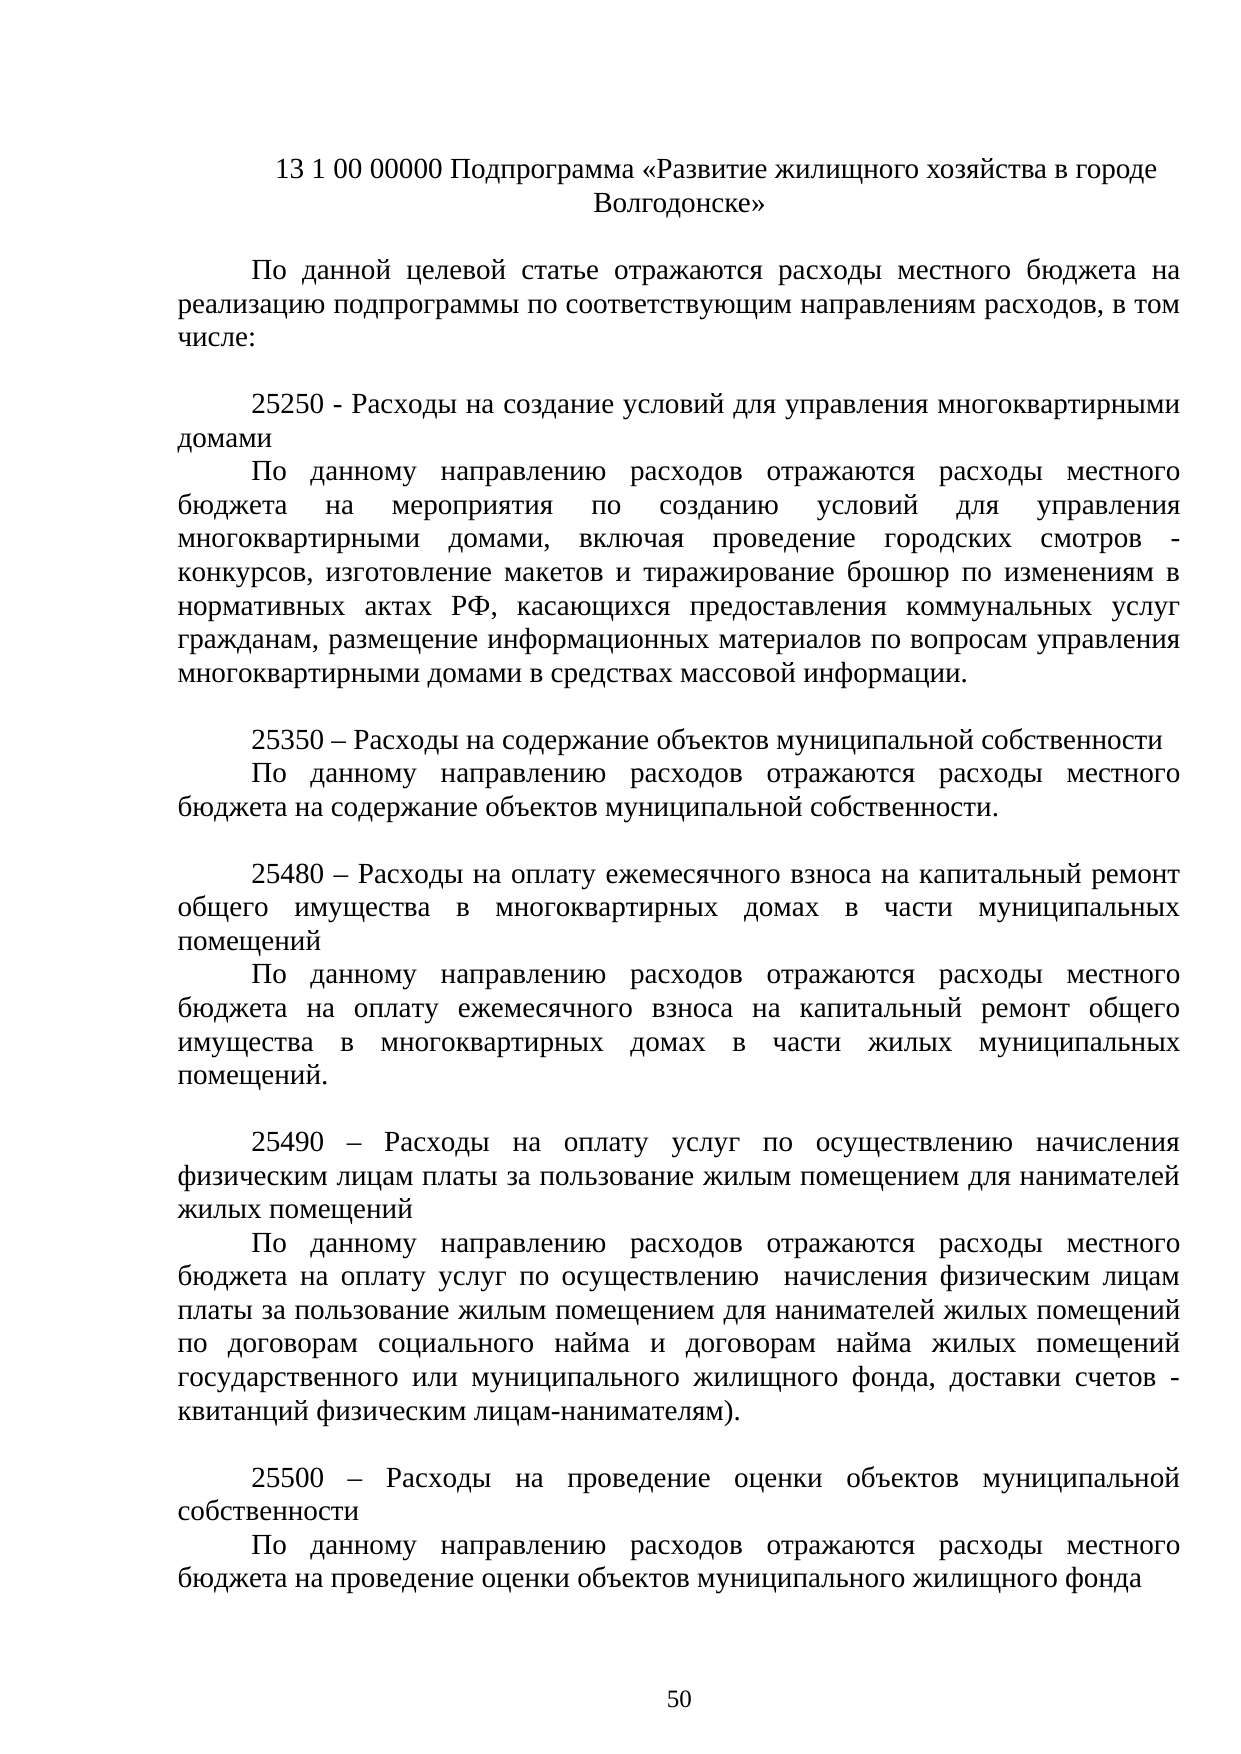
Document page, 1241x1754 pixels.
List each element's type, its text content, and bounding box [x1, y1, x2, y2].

text По данному направлению расходов отражаются расходы местного бюджета на содержание объектов муниципальной собственности. [177, 755, 1181, 822]
text 25500 – Расходы на проведение оценки объектов муниципальной собственности [177, 1460, 1181, 1527]
text По данной целевой статье отражаются расходы местного бюджета на реализацию подпрограммы по соответствующим направлениям расходов, в том числе: [177, 252, 1181, 353]
text 25490 – Расходы на оплату услуг по осуществлению начисления физическим лицам платы за пользование жилым помещением для нанимателей жилых помещений [177, 1124, 1181, 1225]
text 25250 - Расходы на создание условий для управления многоквартирными домами [177, 386, 1181, 453]
text По данному направлению расходов отражаются расходы местного бюджета на оплату ежемесячного взноса на капитальный ремонт общего имущества в многоквартирных домах в части жилых муниципальных помещений. [177, 957, 1181, 1091]
text По данному направлению расходов отражаются расходы местного бюджета на проведение оценки объектов муниципального жилищного фонда [177, 1527, 1181, 1594]
text По данному направлению расходов отражаются расходы местного бюджета на мероприятия по созданию условий для управления многоквартирными домами, включая проведение городских смотров - конкурсов, изготовление макетов и тиражирование брошюр по изменениям в нормативных актах РФ, касающихся предоставления коммунальных услуг гражданам, размещение информационных материалов по вопросам управления многоквартирными домами в средствах массовой информации. [177, 453, 1181, 688]
text 13 1 00 00000 Подпрограмма «Развитие жилищного хозяйства в городе Волгодонске» [177, 152, 1181, 219]
text По данному направлению расходов отражаются расходы местного бюджета на оплату услуг по осуществлению начисления физическим лицам платы за пользование жилым помещением для нанимателей жилых помещений по договорам социального найма и договорам найма жилых помещений государственного или муниципального жилищного фонда, доставки счетов -квитанций физическим лицам-нанимателям). [177, 1225, 1181, 1426]
text 25350 – Расходы на содержание объектов муниципальной собственности [177, 722, 1181, 755]
text 25480 – Расходы на оплату ежемесячного взноса на капитальный ремонт общего имущества в многоквартирных домах в части муниципальных помещений [177, 856, 1181, 957]
